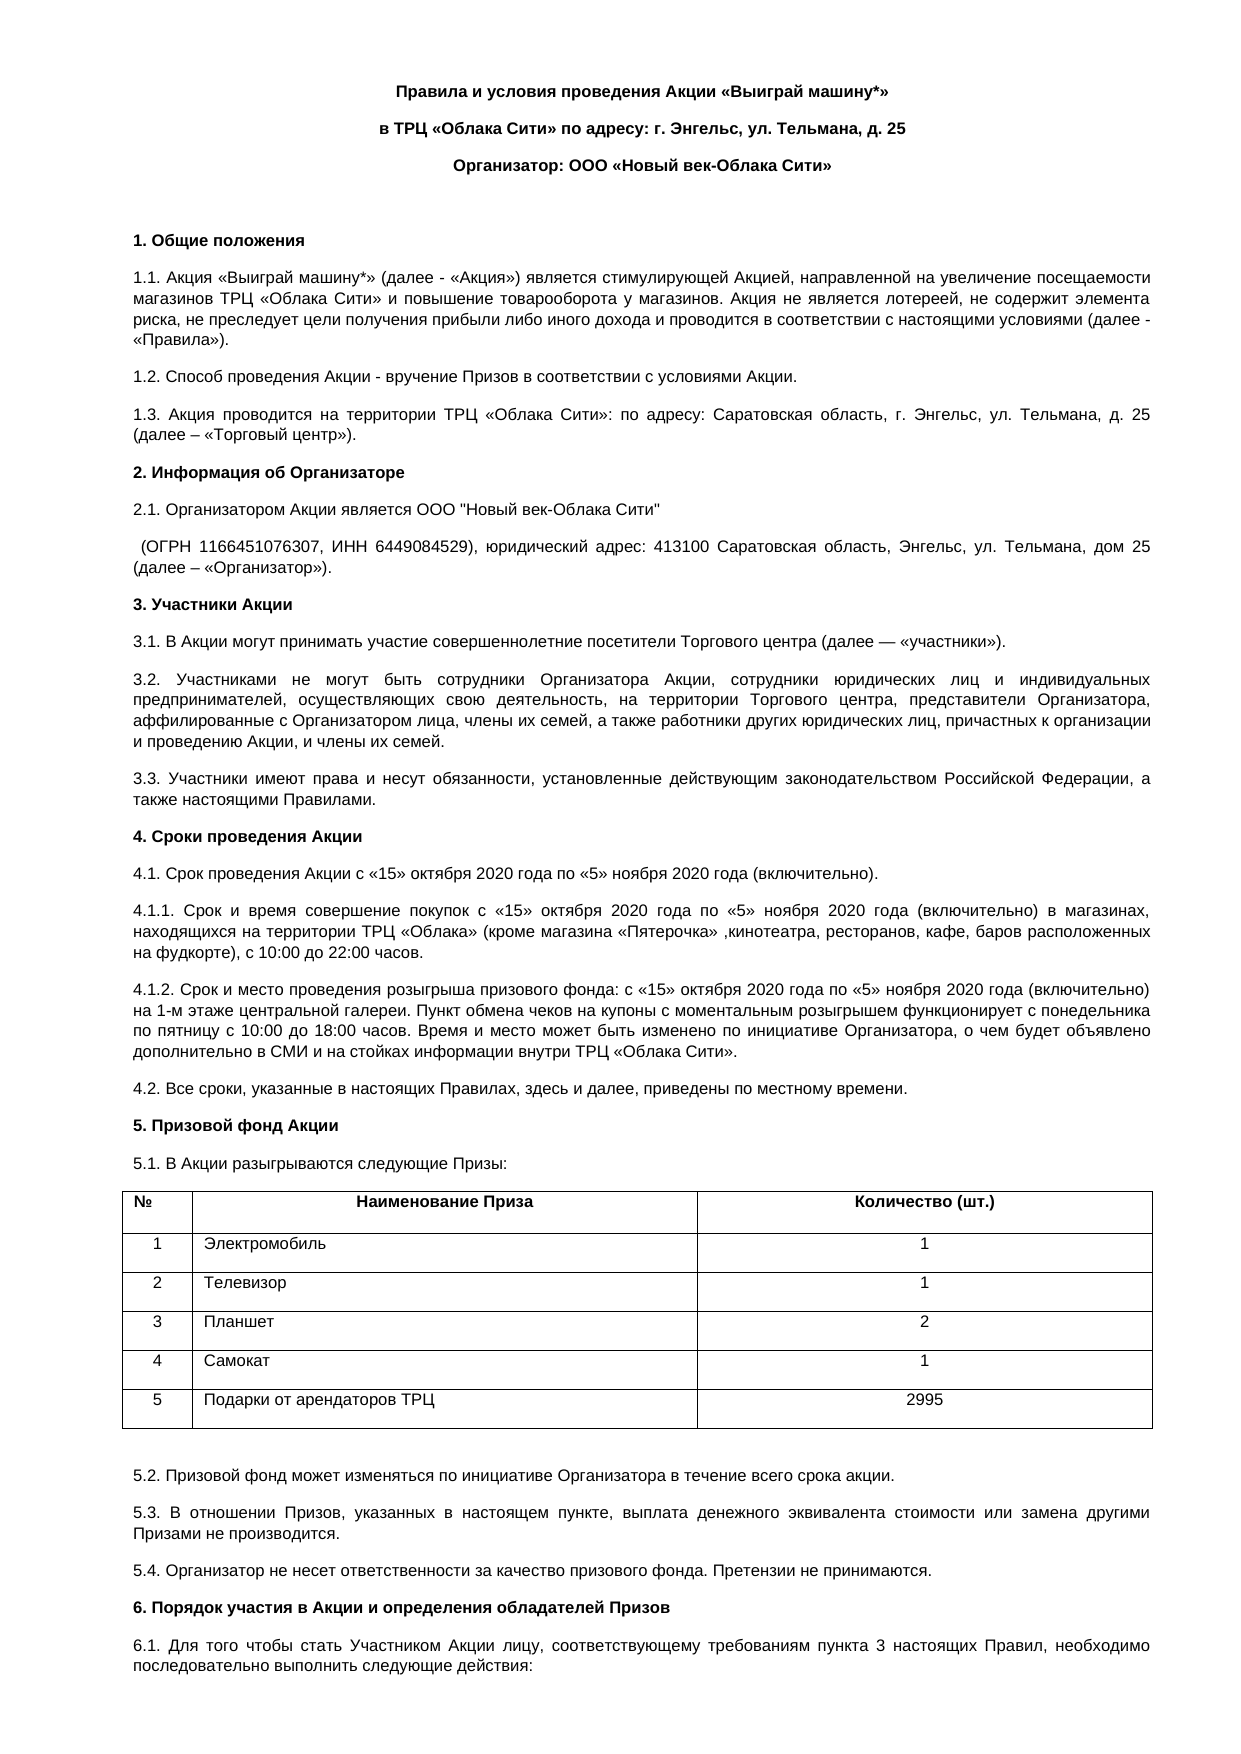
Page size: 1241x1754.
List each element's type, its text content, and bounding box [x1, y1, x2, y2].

table_cell 1 [698, 1234, 1152, 1272]
table_cell Подарки от арендаторов ТРЦ [193, 1390, 697, 1427]
text 3.2. Участниками не могут быть сотрудники Организатора Акции, сотрудники юридических лиц и индивидуальных предпринимателей, осуществляющих свою деятельность, на территории Торгового центра, представители Организатора, аффилированные с Организатором лица, члены их семей, а также работники других юридических лиц, причастных к организации и проведению Акции, и члены их семей. [133, 669, 1152, 751]
text 2. Информация об Организаторе [133, 462, 1152, 482]
text 1.2. Способ проведения Акции - вручение Призов в соответствии с условиями Акции. [133, 367, 1152, 386]
text 5.4. Организатор не несет ответственности за качество призового фонда. Претензии не принимаются. [133, 1561, 1152, 1580]
table_cell 1 [123, 1234, 192, 1272]
table_cell 4 [123, 1351, 192, 1388]
text 1.1. Акция «Выиграй машину*» (далее - «Акция») является стимулирующей Акцией, направленной на увеличение посещаемости магазинов ТРЦ «Облака Сити» и повышение товарооборота у магазинов. Акция не является лотереей, не содержит элемента риска, не преследует цели получения прибыли либо иного дохода и проводится в соответствии с настоящими условиями (далее - «Правила»). [133, 268, 1152, 349]
text 2.1. Организатором Акции является ООО "Новый век-Облака Сити" [133, 500, 1152, 519]
text 5.2. Призовой фонд может изменяться по инициативе Организатора в течение всего срока акции. [133, 1466, 1152, 1485]
table_cell 1 [698, 1351, 1152, 1388]
table_cell Самокат [193, 1351, 697, 1388]
text 6. Порядок участия в Акции и определения обладателей Призов [133, 1598, 1152, 1617]
text 4.2. Все сроки, указанные в настоящих Правилах, здесь и далее, приведены по местному времени. [133, 1079, 1152, 1098]
text (ОГРН 1166451076307, ИНН 6449084529), юридический адрес: 413100 Саратовская область, Энгельс, ул. Тельмана, дом 25 (далее – «Организатор»). [133, 537, 1152, 577]
table_cell Телевизор [193, 1273, 697, 1311]
table_header Количество (шт.) [698, 1192, 1152, 1233]
table_cell 2995 [698, 1390, 1152, 1427]
table_cell Планшет [193, 1312, 697, 1349]
text 4.1. Срок проведения Акции с «15» октября 2020 года по «5» ноября 2020 года (включительно). [133, 864, 1152, 883]
table_cell 1 [698, 1273, 1152, 1311]
text 4. Сроки проведения Акции [133, 827, 1152, 846]
table_cell 5 [123, 1390, 192, 1427]
table_cell Электромобиль [193, 1234, 697, 1272]
text 1.3. Акция проводится на территории ТРЦ «Облака Сити»: по адресу: Саратовская область, г. Энгельс, ул. Тельмана, д. 25 (далее – «Торговый центр»). [133, 404, 1152, 444]
text Организатор: ООО «Новый век-Облака Сити» [133, 156, 1152, 175]
text 5. Призовой фонд Акции [133, 1116, 1152, 1135]
text 4.1.2. Срок и место проведения розыгрыша призового фонда: с «15» октября 2020 года по «5» ноября 2020 года (включительно) на 1-м этаже центральной галереи. Пункт обмена чеков на купоны с моментальным розыгрышем функционирует с понедельника по пятницу с 10:00 до 18:00 часов. Время и место может быть изменено по инициативе Организатора, о чем будет объявлено дополнительно в СМИ и на стойках информации внутри ТРЦ «Облака Сити». [133, 980, 1152, 1061]
text Правила и условия проведения Акции «Выиграй машину*» [133, 82, 1152, 101]
text 1. Общие положения [133, 231, 1152, 250]
text 3. Участники Акции [133, 595, 1152, 614]
text 3.3. Участники имеют права и несут обязанности, установленные действующим законодательством Российской Федерации, а также настоящими Правилами. [133, 769, 1152, 808]
text 5.3. В отношении Призов, указанных в настоящем пункте, выплата денежного эквивалента стоимости или замена другими Призами не производится. [133, 1503, 1152, 1543]
table_cell 3 [123, 1312, 192, 1349]
table_header Наименование Приза [193, 1192, 697, 1233]
text 3.1. В Акции могут принимать участие совершеннолетние посетители Торгового центра (далее — «участники»). [133, 632, 1152, 651]
text 4.1.1. Срок и время совершение покупок с «15» октября 2020 года по «5» ноября 2020 года (включительно) в магазинах, находящихся на территории ТРЦ «Облака» (кроме магазина «Пятерочка» ,кинотеатра, ресторанов, кафе, баров расположенных на фудкорте), с 10:00 до 22:00 часов. [133, 901, 1152, 962]
table_cell 2 [123, 1273, 192, 1311]
table_header № [123, 1192, 192, 1233]
text 6.1. Для того чтобы стать Участником Акции лицу, соответствующему требованиям пункта 3 настоящих Правил, необходимо последовательно выполнить следующие действия: [133, 1636, 1152, 1675]
table_cell 2 [698, 1312, 1152, 1349]
text 5.1. В Акции разыгрываются следующие Призы: [133, 1153, 1152, 1173]
text в ТРЦ «Облака Сити» по адресу: г. Энгельс, ул. Тельмана, д. 25 [133, 119, 1152, 138]
